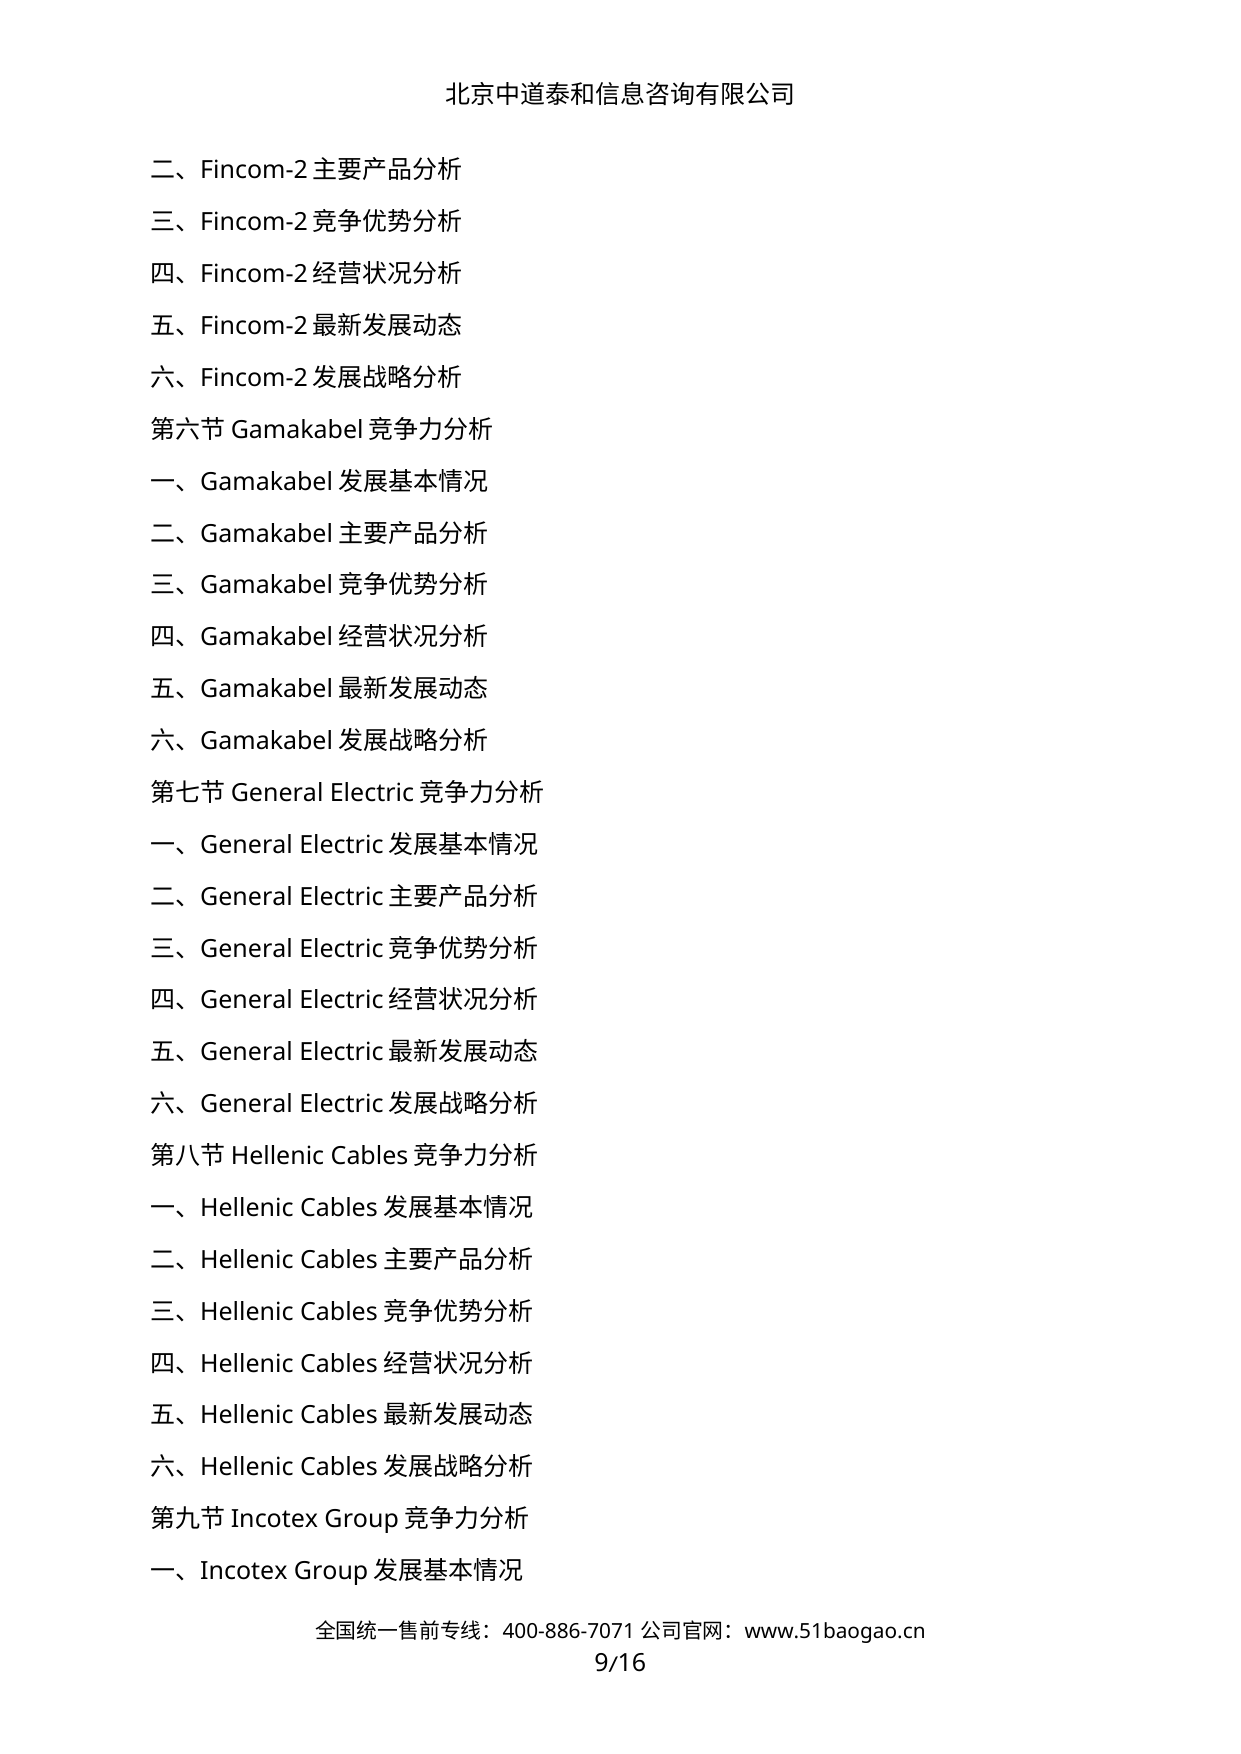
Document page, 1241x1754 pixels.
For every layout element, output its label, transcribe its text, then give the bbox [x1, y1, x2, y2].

text 二、Fincom-2主要产品分析 [150, 150, 1090, 186]
text 三、General Electric竞争优势分析 [150, 928, 1090, 964]
text 四、Hellenic Cables经营状况分析 [150, 1343, 1090, 1379]
text 五、General Electric最新发展动态 [150, 1032, 1090, 1068]
text 第六节 Gamakabel竞争力分析 [150, 409, 1090, 446]
text 一、Hellenic Cables发展基本情况 [150, 1187, 1090, 1224]
text 五、Fincom-2最新发展动态 [150, 306, 1090, 342]
text 四、General Electric经营状况分析 [150, 980, 1090, 1016]
text 二、General Electric主要产品分析 [150, 876, 1090, 912]
text 四、Fincom-2经营状况分析 [150, 254, 1090, 290]
text 四、Gamakabel经营状况分析 [150, 617, 1090, 653]
text 三、Fincom-2竞争优势分析 [150, 202, 1090, 238]
text 第九节 Incotex Group竞争力分析 [150, 1499, 1090, 1535]
text 六、Gamakabel发展战略分析 [150, 721, 1090, 757]
text 一、Gamakabel发展基本情况 [150, 461, 1090, 497]
text 第八节 Hellenic Cables竞争力分析 [150, 1136, 1090, 1172]
text 二、Gamakabel主要产品分析 [150, 513, 1090, 549]
text 五、Hellenic Cables最新发展动态 [150, 1395, 1090, 1431]
text 一、Incotex Group发展基本情况 [150, 1551, 1090, 1587]
text 五、Gamakabel最新发展动态 [150, 669, 1090, 705]
text 二、Hellenic Cables主要产品分析 [150, 1239, 1090, 1276]
text 第七节 General Electric竞争力分析 [150, 772, 1090, 809]
text 六、Hellenic Cables发展战略分析 [150, 1447, 1090, 1483]
text 一、General Electric发展基本情况 [150, 824, 1090, 861]
text 六、General Electric发展战略分析 [150, 1084, 1090, 1120]
text 三、Hellenic Cables竞争优势分析 [150, 1291, 1090, 1327]
text 三、Gamakabel竞争优势分析 [150, 565, 1090, 601]
text 六、Fincom-2发展战略分析 [150, 357, 1090, 394]
